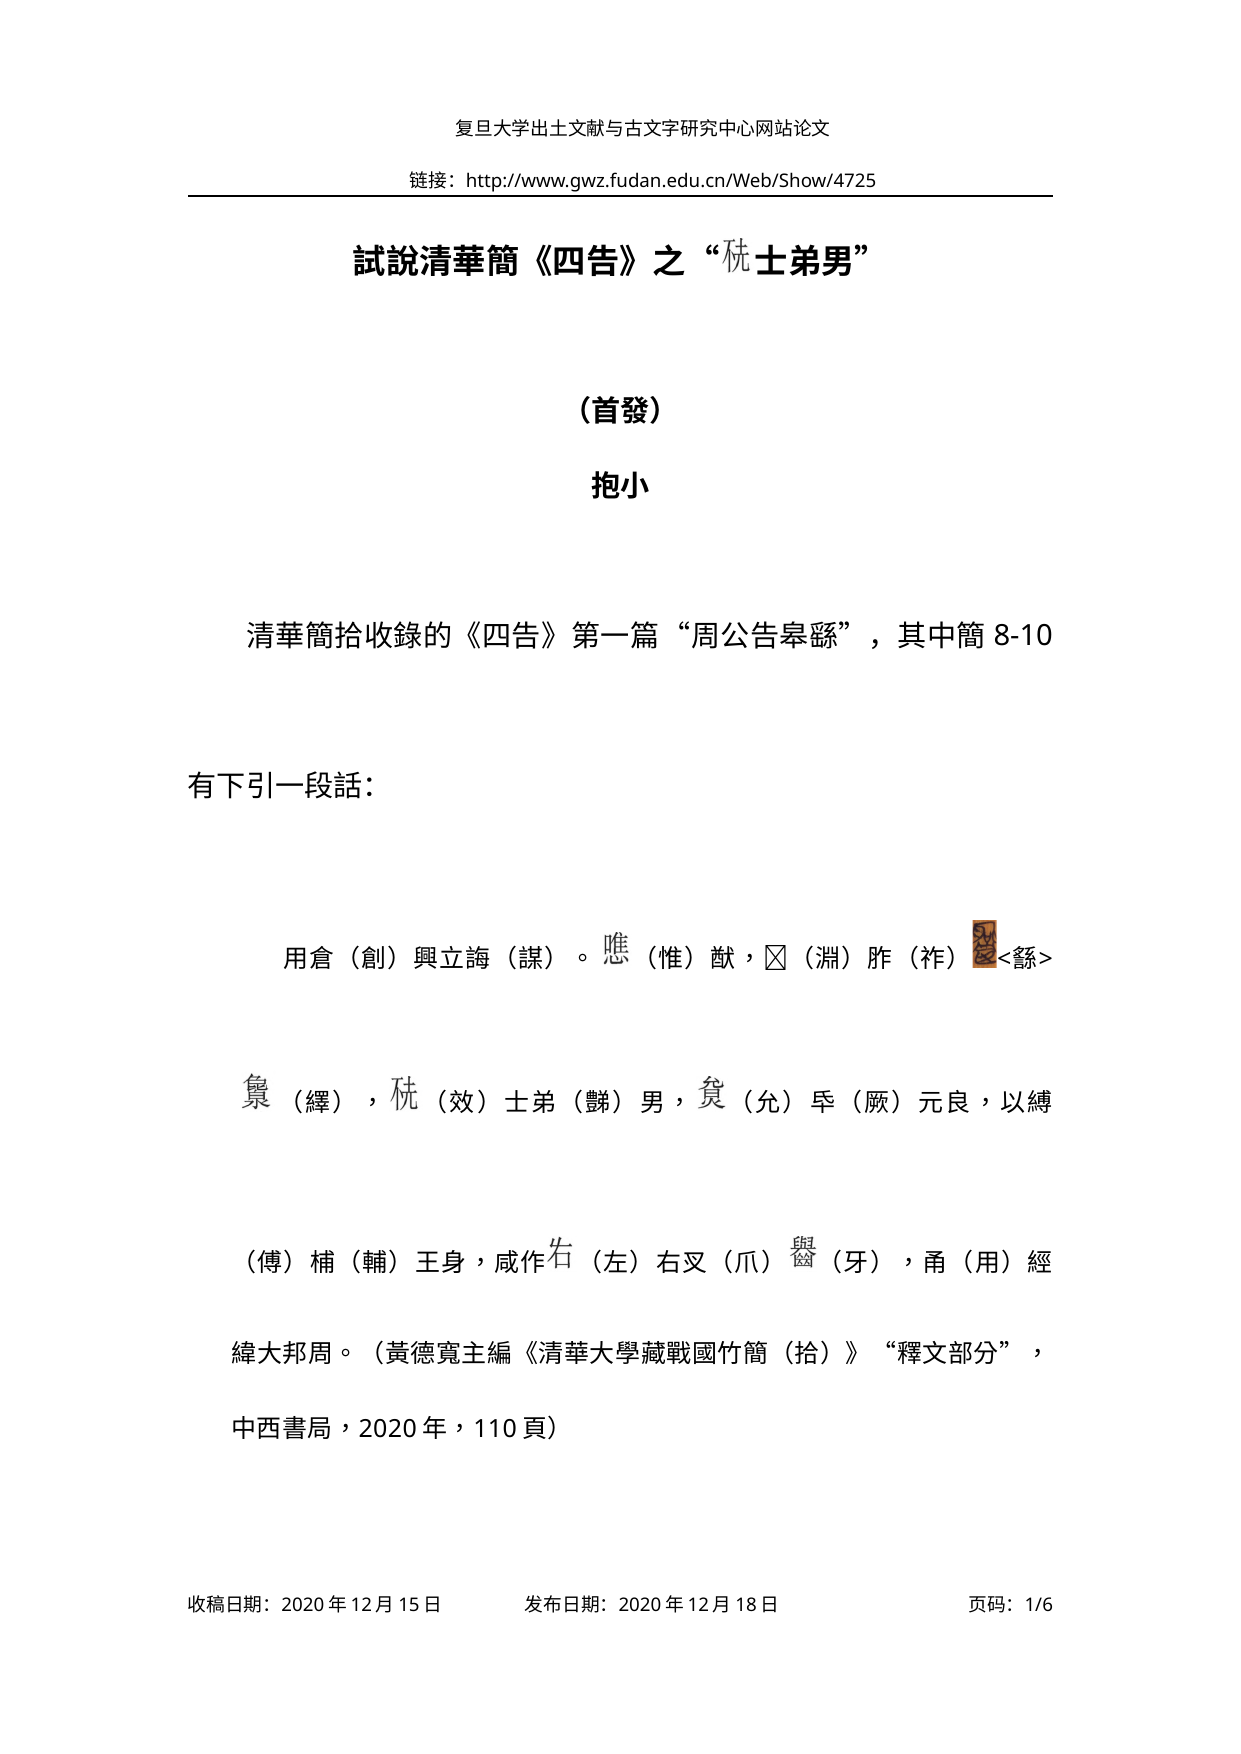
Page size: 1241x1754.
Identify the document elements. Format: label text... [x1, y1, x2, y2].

text （首發） [187, 372, 1053, 447]
picture [231, 1070, 279, 1112]
picture [787, 1236, 818, 1272]
picture [719, 238, 755, 274]
picture [694, 1076, 729, 1112]
picture [387, 1076, 423, 1112]
picture [972, 920, 997, 968]
text 試說清華簡《四告》之“士弟男” [187, 222, 1053, 297]
picture [597, 932, 633, 968]
text 抱小 [187, 447, 1053, 522]
picture [546, 1236, 578, 1272]
text 用倉（創）興立誨（謀）。（惟）猷，𣶒（淵）胙（祚）<䌛>（繹），（效）士弟（豑）男，（允）氒（厥）元良，以縛（傅）㭪（輔）王身，咸作（左）右㕚（爪）（牙），甬（用）經緯大邦周。（黃德寬主編《清華大學藏戰國竹簡（拾）》“釋文部分”，中西書局，2020年，110頁） [231, 920, 1053, 1445]
text 清華簡拾收錄的《四告》第一篇“周公告皋繇”，其中簡8-10有下引一段話： [187, 597, 1053, 822]
